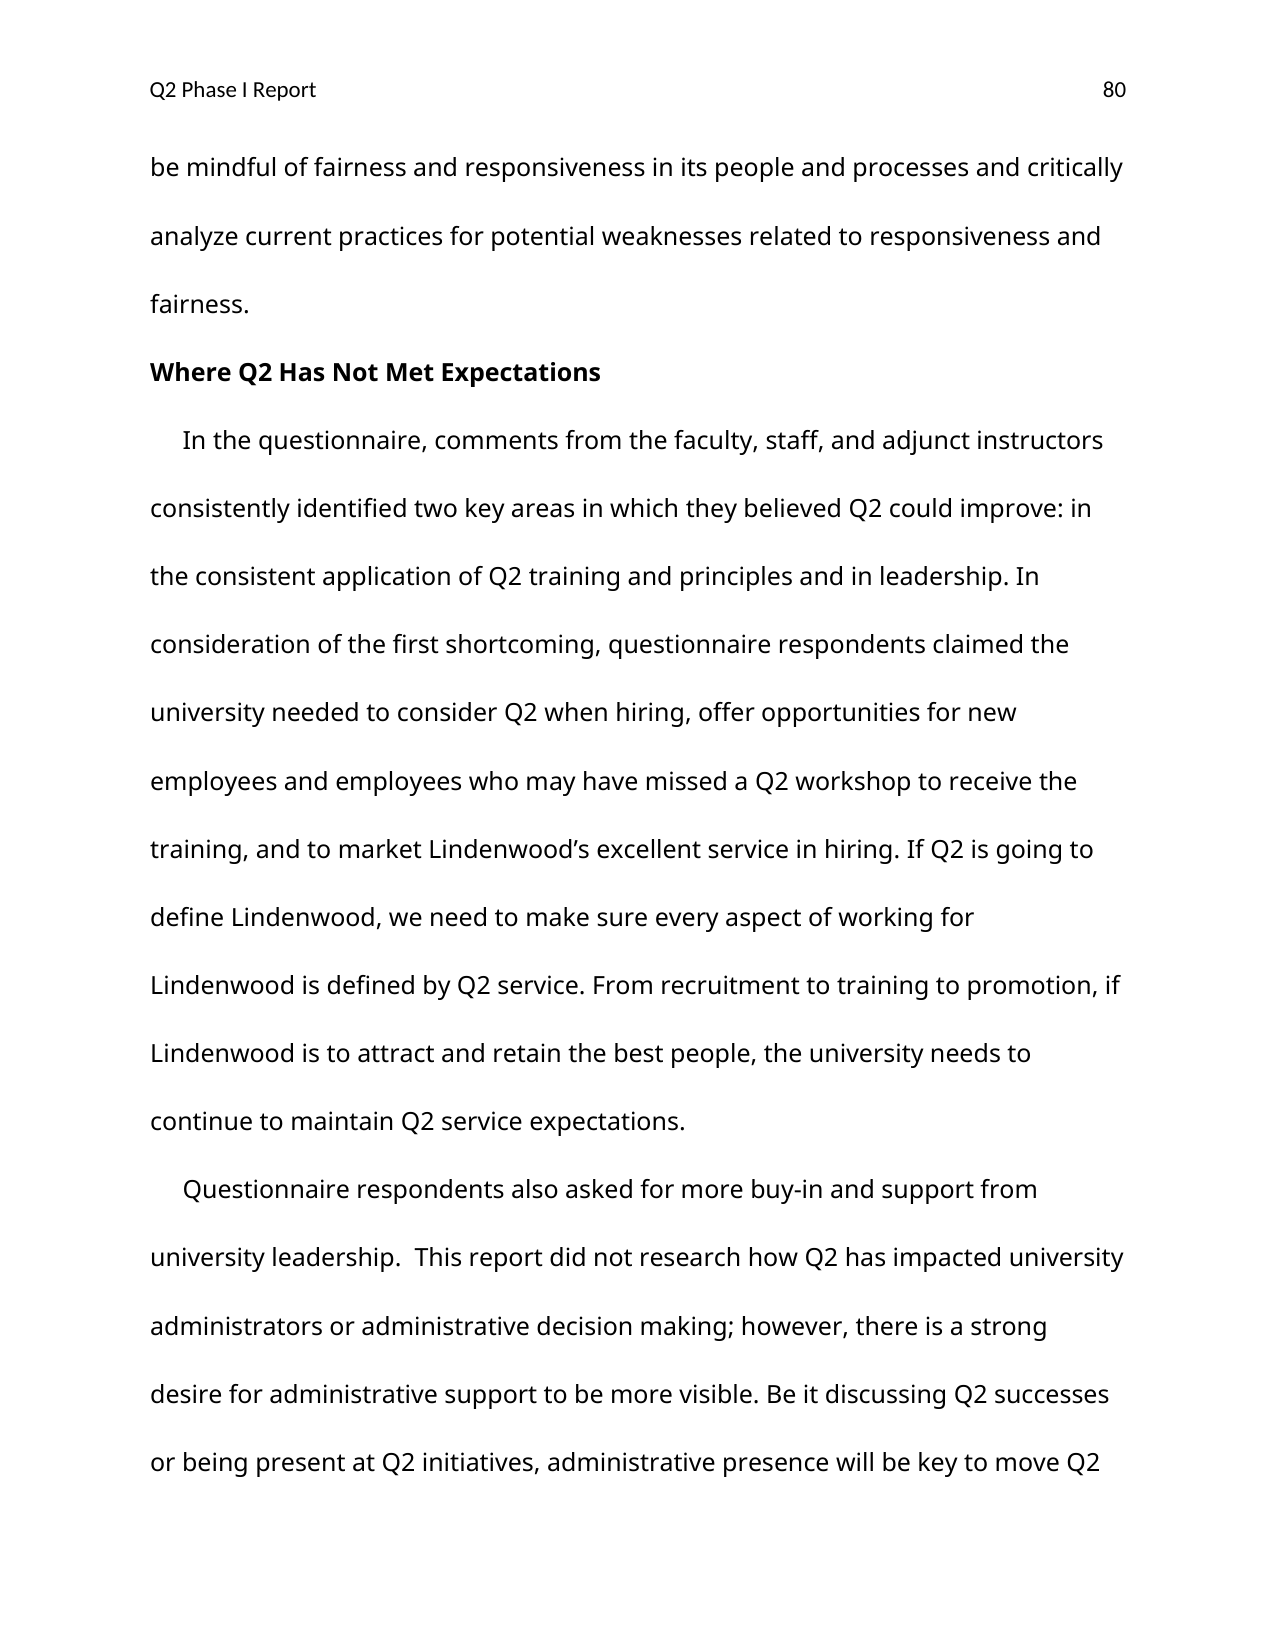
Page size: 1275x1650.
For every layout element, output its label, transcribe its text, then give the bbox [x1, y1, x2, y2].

text Where Q2 Has Not Met Expectations [150, 354, 1125, 388]
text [150, 1172, 1125, 1478]
text In the questionnaire, comments from the faculty, staff, and adjunct instructors consistently identified two key areas in which they believed Q2 could improve: in the consistent application of Q2 training and principles and in leadership. In consideration of the first shortcoming, questionnaire respondents claimed the university needed to consider Q2 when hiring, offer opportunities for new employees and employees who may have missed a Q2 workshop to receive the training, and to market Lindenwood’s excellent service in hiring. If Q2 is going to define Lindenwood, we need to make sure every aspect of working for Lindenwood is defined by Q2 service. From recruitment to training to promotion, if Lindenwood is to attract and retain the best people, the university needs to continue to maintain Q2 service expectations. [150, 422, 1125, 1138]
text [150, 150, 1125, 320]
